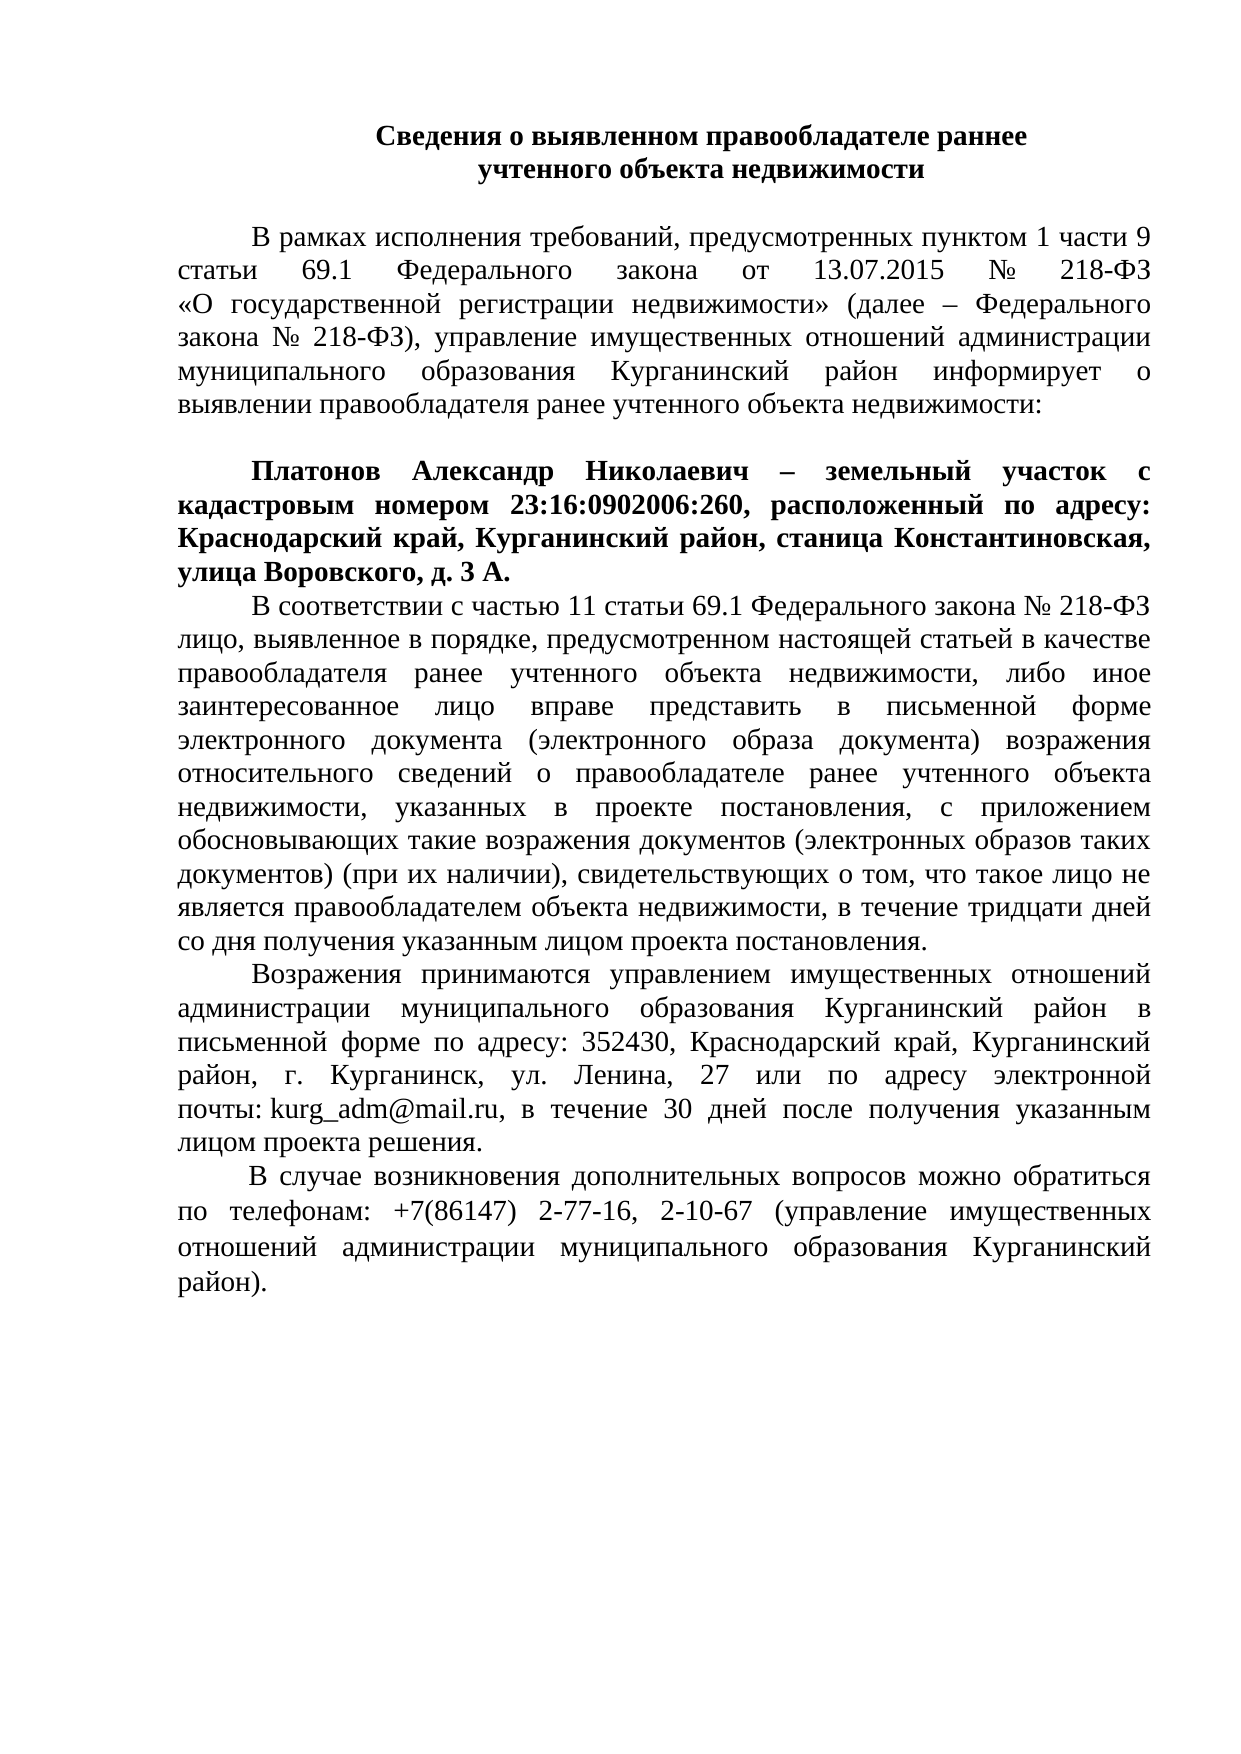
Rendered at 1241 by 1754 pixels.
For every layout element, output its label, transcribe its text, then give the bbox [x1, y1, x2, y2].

text В соответствии с частью 11 статьи 69.1 Федерального закона № 218-ФЗ лицо, выявленное в порядке, предусмотренном настоящей статьей в качестве правообладателя ранее учтенного объекта недвижимости, либо иное заинтересованное лицо вправе представить в письменной форме электронного документа (электронного образа документа) возражения относительного сведений о правообладателе ранее учтенного объекта недвижимости, указанных в проекте постановления, с приложением обосновывающих такие возражения документов (электронных образов таких документов) (при их наличии), свидетельствующих о том, что такое лицо не является правообладателем объекта недвижимости, в течение тридцати дней со дня получения указанным лицом проекта постановления. [177, 588, 1152, 957]
text В случае возникновения дополнительных вопросов можно обратиться по телефонам: +7(86147) 2-77-16, 2-10-67 (управление имущественных отношений администрации муниципального образования Курганинский район). [177, 1158, 1152, 1298]
text Возражения принимаются управлением имущественных отношений администрации муниципального образования Курганинский район в письменной форме по адресу: 352430, Краснодарский край, Курганинский район, г. Курганинск, ул. Ленина, 27 или по адресу электронной почты: kurg_adm@mail.ru, в течение 30 дней после получения указанным лицом проекта решения. [177, 957, 1152, 1158]
text Сведения о выявленном правообладателе раннее [177, 118, 1152, 152]
text учтенного объекта недвижимости [177, 152, 1152, 185]
text Платонов Александр Николаевич – земельный участок с кадастровым номером 23:16:0902006:260, расположенный по адресу: Краснодарский край, Курганинский район, станица Константиновская, улица Воровского, д. 3 А. [177, 453, 1152, 588]
text В рамках исполнения требований, предусмотренных пунктом 1 части 9 статьи 69.1 Федерального закона от 13.07.2015 № 218-ФЗ «О государственной регистрации недвижимости» (далее – Федерального закона № 218-ФЗ), управление имущественных отношений администрации муниципального образования Курганинский район информирует о выявлении правообладателя ранее учтенного объекта недвижимости: [177, 219, 1152, 420]
